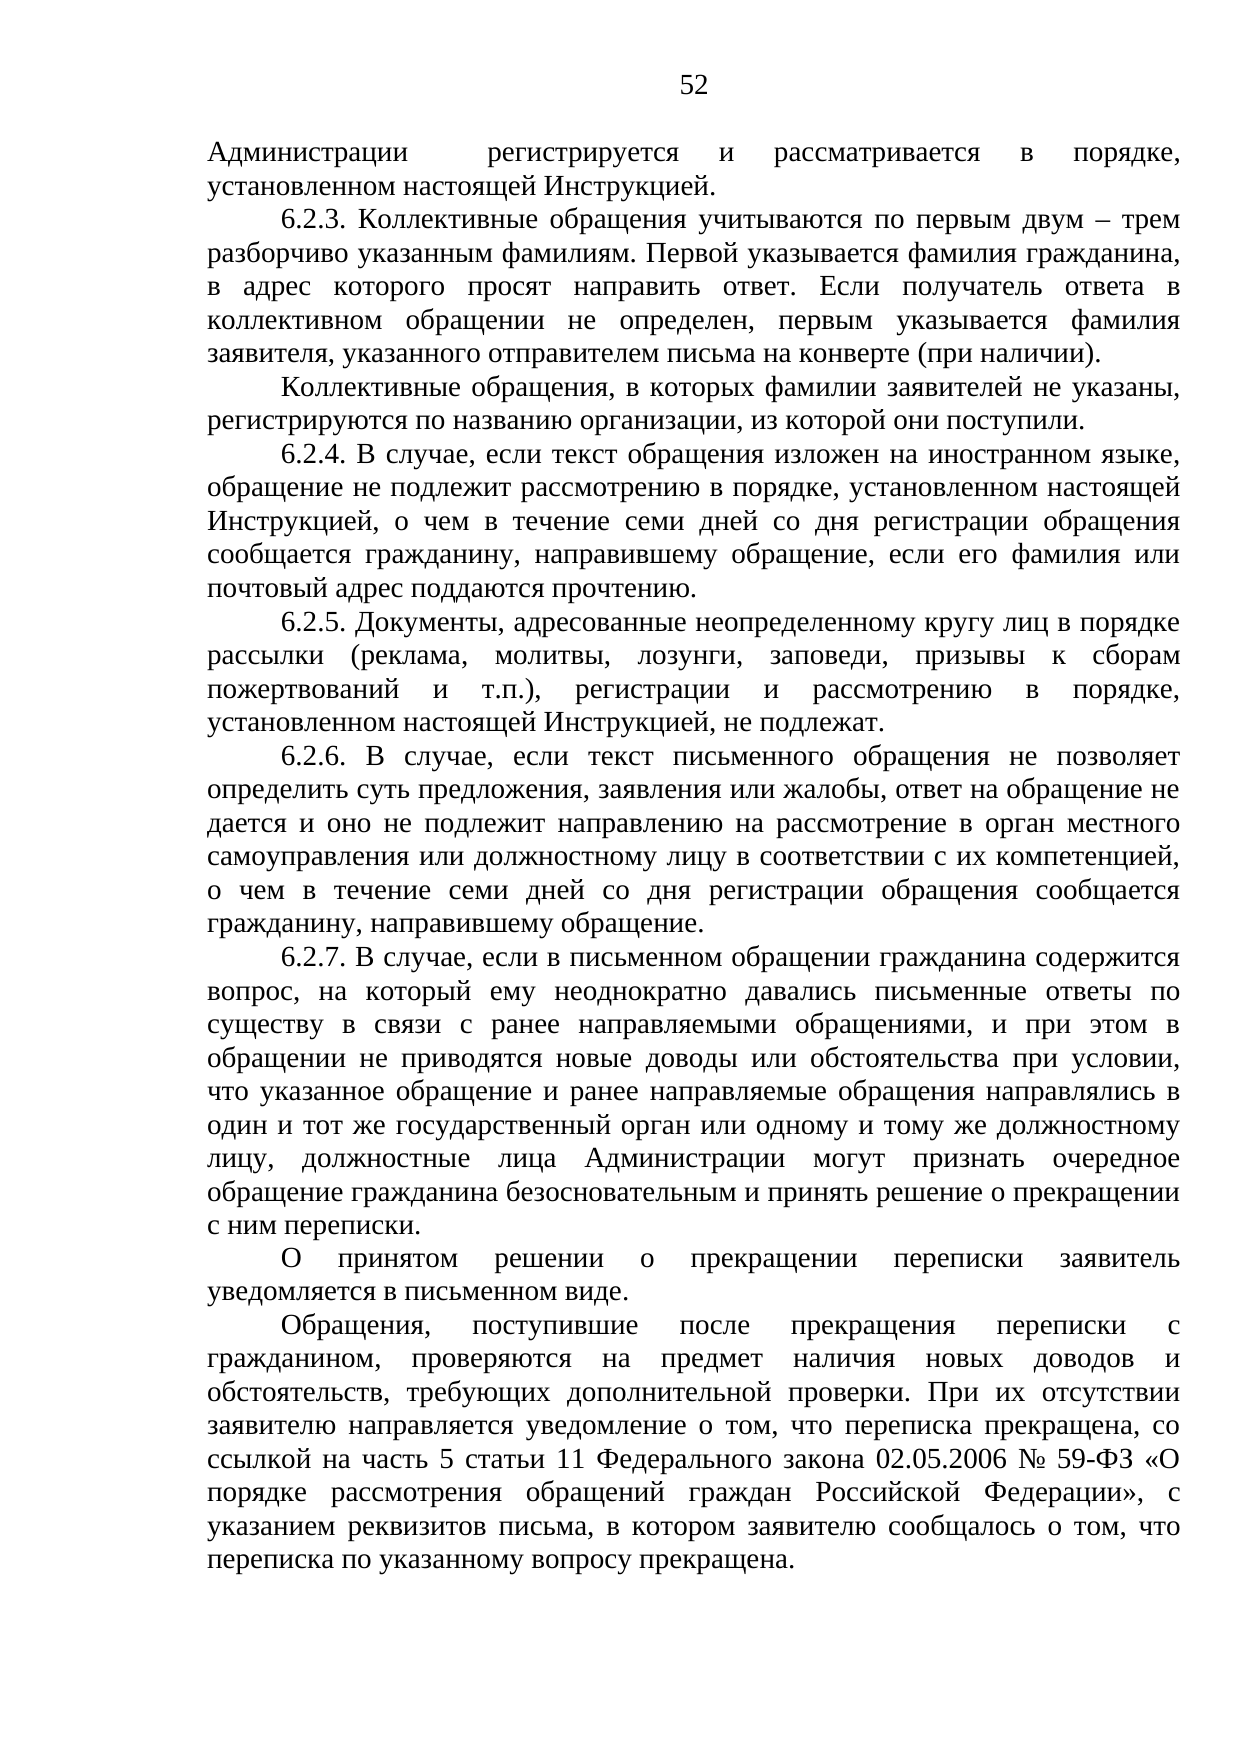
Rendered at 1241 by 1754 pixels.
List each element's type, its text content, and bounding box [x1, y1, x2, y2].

text 6.2.6. В случае, если текст письменного обращения не позволяет определить суть предложения, заявления или жалобы, ответ на обращение не дается и оно не подлежит направлению на рассмотрение в орган местного самоуправления или должностному лицу в соответствии с их компетенцией, о чем в течение семи дней со дня регистрации обращения сообщается гражданину, направившему обращение. [207, 738, 1181, 939]
text 6.2.4. В случае, если текст обращения изложен на иностранном языке, обращение не подлежит рассмотрению в порядке, установленном настоящей Инструкцией, о чем в течение семи дней со дня регистрации обращения сообщается гражданину, направившему обращение, если его фамилия или почтовый адрес поддаются прочтению. [207, 436, 1181, 604]
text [207, 134, 1181, 201]
text Обращения, поступившие после прекращения переписки с гражданином, проверяются на предмет наличия новых доводов и обстоятельств, требующих дополнительной проверки. При их отсутствии заявителю направляется уведомление о том, что переписка прекращена, со ссылкой на часть 5 статьи 11 Федерального закона 02.05.2006 № 59-ФЗ «О порядке рассмотрения обращений граждан Российской Федерации», с указанием реквизитов письма, в котором заявителю сообщалось о том, что переписка по указанному вопросу прекращена. [207, 1307, 1181, 1575]
text О принятом решении о прекращении переписки заявитель уведомляется в письменном виде. [207, 1241, 1181, 1307]
text 6.2.7. В случае, если в письменном обращении гражданина содержится вопрос, на который ему неоднократно давались письменные ответы по существу в связи с ранее направляемыми обращениями, и при этом в обращении не приводятся новые доводы или обстоятельства при условии, что указанное обращение и ранее направляемые обращения направлялись в один и тот же государственный орган или одному и тому же должностному лицу, должностные лица Администрации могут признать очередное обращение гражданина безосновательным и принять решение о прекращении с ним переписки. [207, 939, 1181, 1241]
text Коллективные обращения, в которых фамилии заявителей не указаны, регистрируются по названию организации, из которой они поступили. [207, 369, 1181, 436]
text 6.2.5. Документы, адресованные неопределенному кругу лиц в порядке рассылки (реклама, молитвы, лозунги, заповеди, призывы к сборам пожертвований и т.п.), регистрации и рассмотрению в порядке, установленном настоящей Инструкцией, не подлежат. [207, 604, 1181, 738]
text 6.2.3. Коллективные обращения учитываются по первым двум – трем разборчиво указанным фамилиям. Первой указывается фамилия гражданина, в адрес которого просят направить ответ. Если получатель ответа в коллективном обращении не определен, первым указывается фамилия заявителя, указанного отправителем письма на конверте (при наличии). [207, 201, 1181, 369]
